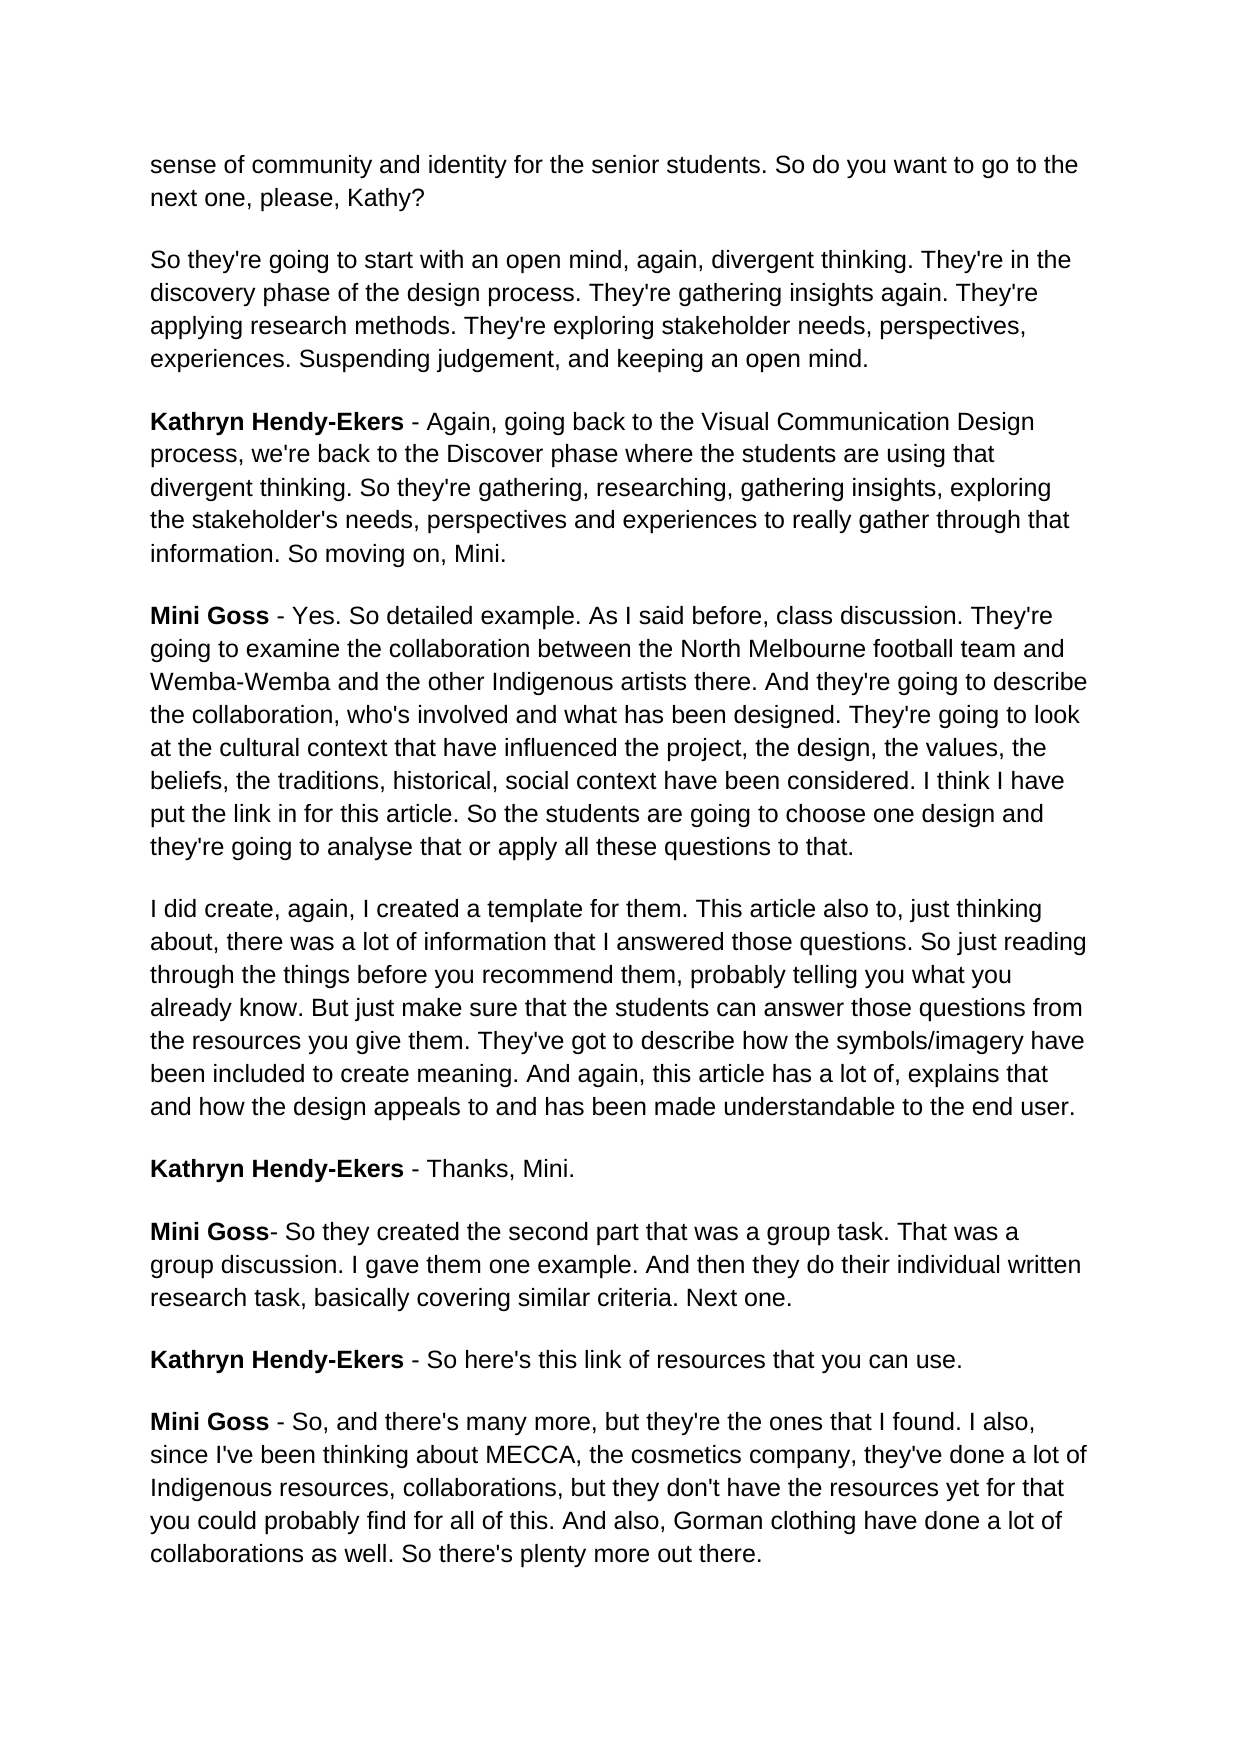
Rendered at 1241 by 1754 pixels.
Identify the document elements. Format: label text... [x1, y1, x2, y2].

text Kathryn Hendy-Ekers - Thanks, Mini. [150, 1154, 1090, 1183]
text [150, 150, 1090, 212]
text Kathryn Hendy-Ekers - Again, going back to the Visual Communication Design process, we're back to the Discover phase where the students are using that divergent thinking. So they're gathering, researching, gathering insights, exploring the stakeholder's needs, perspectives and experiences to really gather through that information. So moving on, Mini. [150, 406, 1090, 567]
text Mini Goss - So, and there's many more, but they're the ones that I found. I also, since I've been thinking about MECCA, the cosmetics company, they've done a lot of Indigenous resources, collaborations, but they don't have the resources yet for that you could probably find for all of this. And also, Gorman clothing have done a lot of collaborations as well. So there's plenty more out there. [150, 1407, 1090, 1568]
text So they're going to start with an open mind, again, divergent thinking. They're in the discovery phase of the design process. They're gathering insights again. They're applying research methods. They're exploring stakeholder needs, perspectives, experiences. Suspending judgement, and keeping an open mind. [150, 245, 1090, 373]
text Kathryn Hendy-Ekers - So here's this link of resources that you can use. [150, 1345, 1090, 1373]
text I did create, again, I created a template for them. This article also to, just thinking about, there was a lot of information that I answered those questions. So just reading through the things before you recommend them, probably telling you what you already know. But just make sure that the students can answer those questions from the resources you give them. They've got to describe how the symbols/imagery have been included to create meaning. And again, this article has a lot of, explains that and how the design appeals to and has been made understandable to the end user. [150, 894, 1090, 1121]
text Mini Goss- So they created the second part that was a group task. That was a group discussion. I gave them one example. And then they do their individual written research task, basically covering similar criteria. Next one. [150, 1217, 1090, 1311]
text Mini Goss - Yes. So detailed example. As I said before, class discussion. They're going to examine the collaboration between the North Melbourne football team and Wemba-Wemba and the other Indigenous artists there. And they're going to describe the collaboration, who's involved and what has been designed. They're going to look at the cultural context that have influenced the project, the design, the values, the beliefs, the traditions, historical, social context have been considered. I think I have put the link in for this article. So the students are going to choose one design and they're going to analyse that or apply all these questions to that. [150, 601, 1090, 861]
